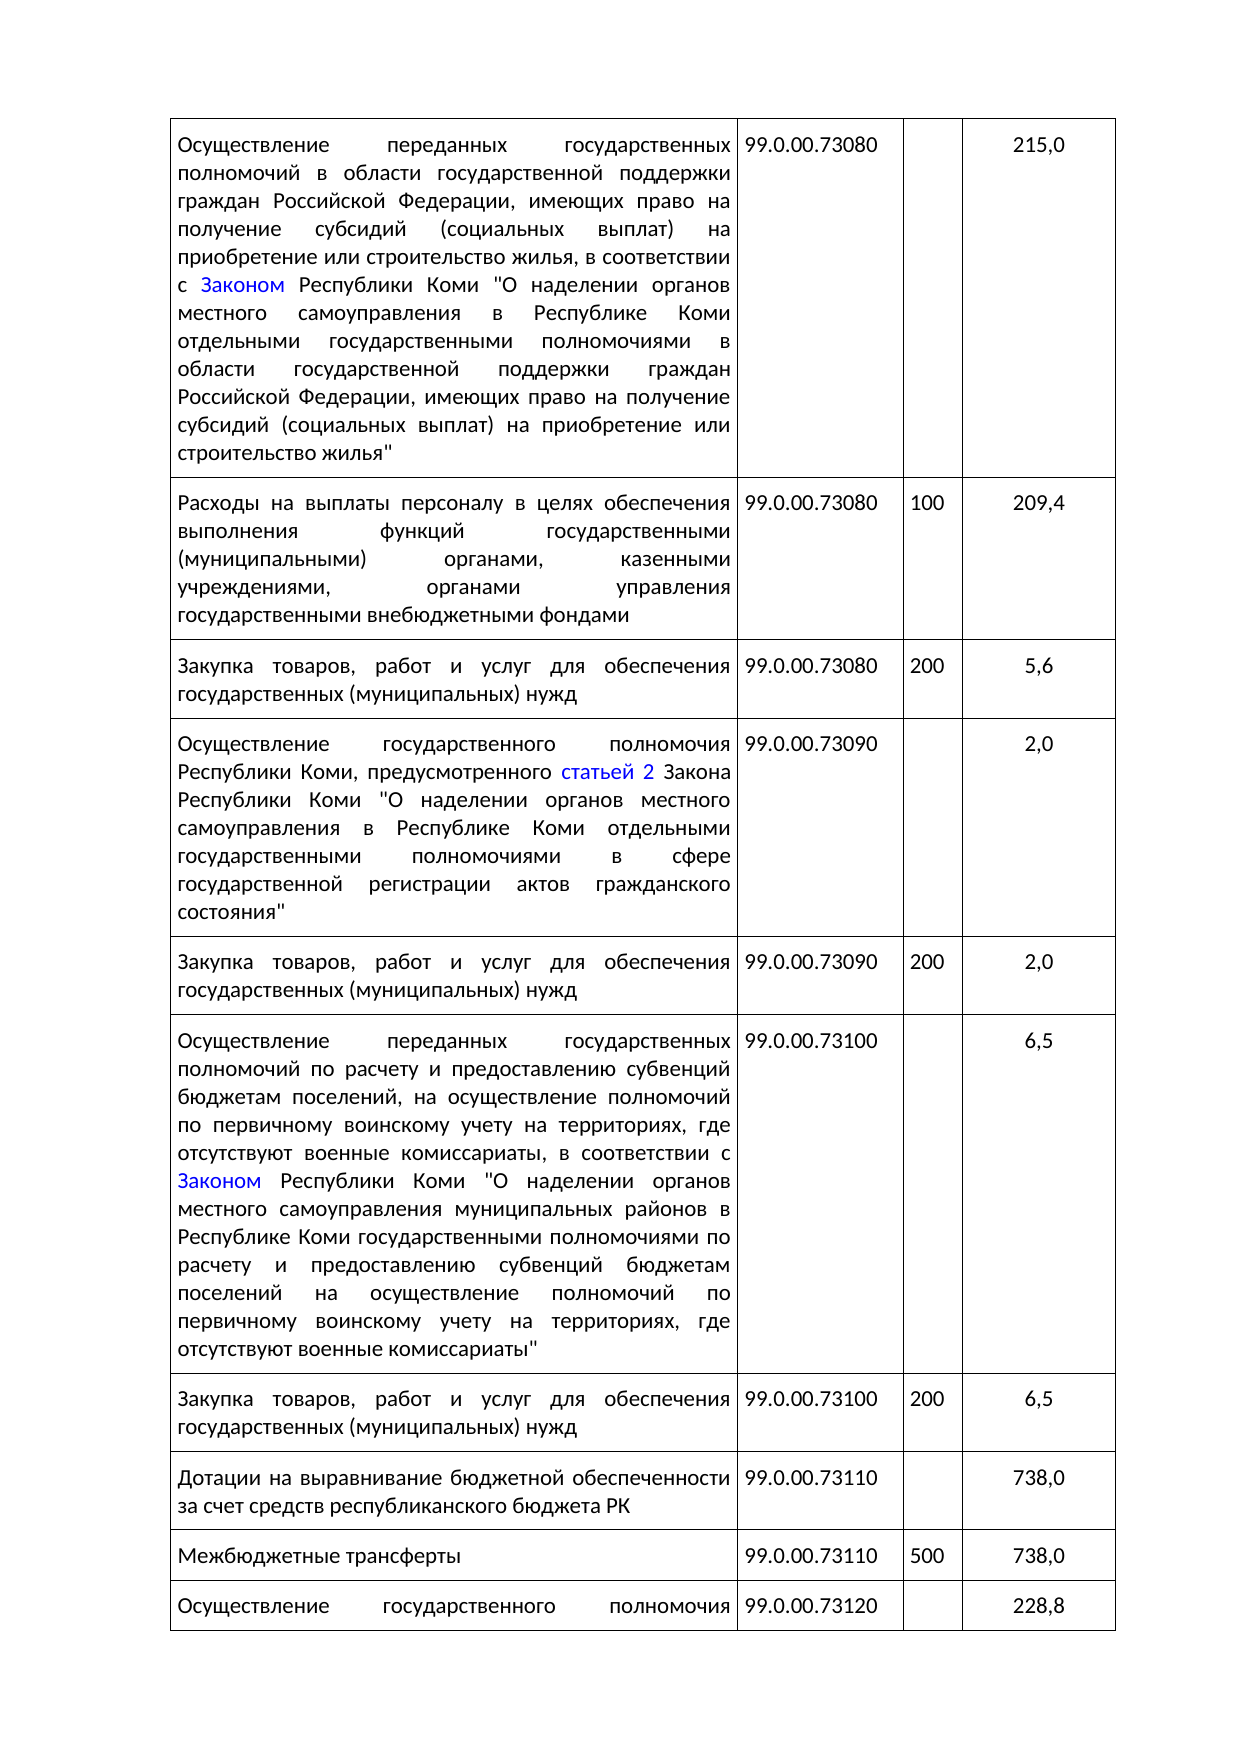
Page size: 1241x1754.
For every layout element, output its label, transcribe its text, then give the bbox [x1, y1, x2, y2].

table_cell Дотации на выравнивание бюджетной обеспеченности за счет средств республиканского бюджета РК [171, 1452, 737, 1529]
table_cell 99.0.00.73090 [738, 937, 903, 1014]
table_cell Осуществление переданных государственных полномочий по расчету и предоставлению субвенций бюджетам поселений, на осуществление полномочий по первичному воинскому учету на территориях, где отсутствуют военные комиссариаты, в соответствии с Законом Республики Коми "О наделении органов местного самоуправления муниципальных районов в Республике Коми государственными полномочиями по расчету и предоставлению субвенций бюджетам поселений на осуществление полномочий по первичному воинскому учету на территориях, где отсутствуют военные комиссариаты" [171, 1015, 737, 1373]
table_cell 2,0 [963, 719, 1115, 936]
table_cell 99.0.00.73100 [738, 1374, 903, 1451]
table_cell [904, 1581, 962, 1630]
table_cell 99.0.00.73110 [738, 1530, 903, 1580]
table_cell 215,0 [963, 119, 1115, 477]
table_cell 99.0.00.73110 [738, 1452, 903, 1529]
table_cell 738,0 [963, 1530, 1115, 1580]
table_cell 209,4 [963, 478, 1115, 639]
table_cell Закупка товаров, работ и услуг для обеспечения государственных (муниципальных) нужд [171, 1374, 737, 1451]
table_cell 99.0.00.73120 [738, 1581, 903, 1630]
table_cell 99.0.00.73080 [738, 640, 903, 717]
table_cell 5,6 [963, 640, 1115, 717]
table_cell [904, 1015, 962, 1373]
table_cell Закупка товаров, работ и услуг для обеспечения государственных (муниципальных) нужд [171, 640, 737, 717]
table_cell [904, 719, 962, 936]
table_cell 200 [904, 640, 962, 717]
table_cell Закупка товаров, работ и услуг для обеспечения государственных (муниципальных) нужд [171, 937, 737, 1014]
table_cell [904, 119, 962, 477]
table_cell 99.0.00.73100 [738, 1015, 903, 1373]
table_cell Осуществление государственного полномочия Республики Коми, предусмотренного статьей 2 Закона Республики Коми "О наделении органов местного самоуправления в Республике Коми отдельными государственными полномочиями в сфере государственной регистрации актов гражданского состояния" [171, 719, 737, 936]
table_cell 200 [904, 937, 962, 1014]
table_cell 99.0.00.73090 [738, 719, 903, 936]
table_cell 100 [904, 478, 962, 639]
table_cell 2,0 [963, 937, 1115, 1014]
table_cell 99.0.00.73080 [738, 478, 903, 639]
table_cell 738,0 [963, 1452, 1115, 1529]
table_cell Осуществление переданных государственных полномочий в области государственной поддержки граждан Российской Федерации, имеющих право на получение субсидий (социальных выплат) на приобретение или строительство жилья, в соответствии с Законом Республики Коми "О наделении органов местного самоуправления в Республике Коми отдельными государственными полномочиями в области государственной поддержки граждан Российской Федерации, имеющих право на получение субсидий (социальных выплат) на приобретение или строительство жилья" [171, 119, 737, 477]
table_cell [171, 1581, 737, 1630]
table_cell Межбюджетные трансферты [171, 1530, 737, 1580]
table_cell [904, 1452, 962, 1529]
table_cell 99.0.00.73080 [738, 119, 903, 477]
table_cell 6,5 [963, 1015, 1115, 1373]
table_cell 200 [904, 1374, 962, 1451]
table_cell 228,8 [963, 1581, 1115, 1630]
table_cell 500 [904, 1530, 962, 1580]
table_cell 6,5 [963, 1374, 1115, 1451]
